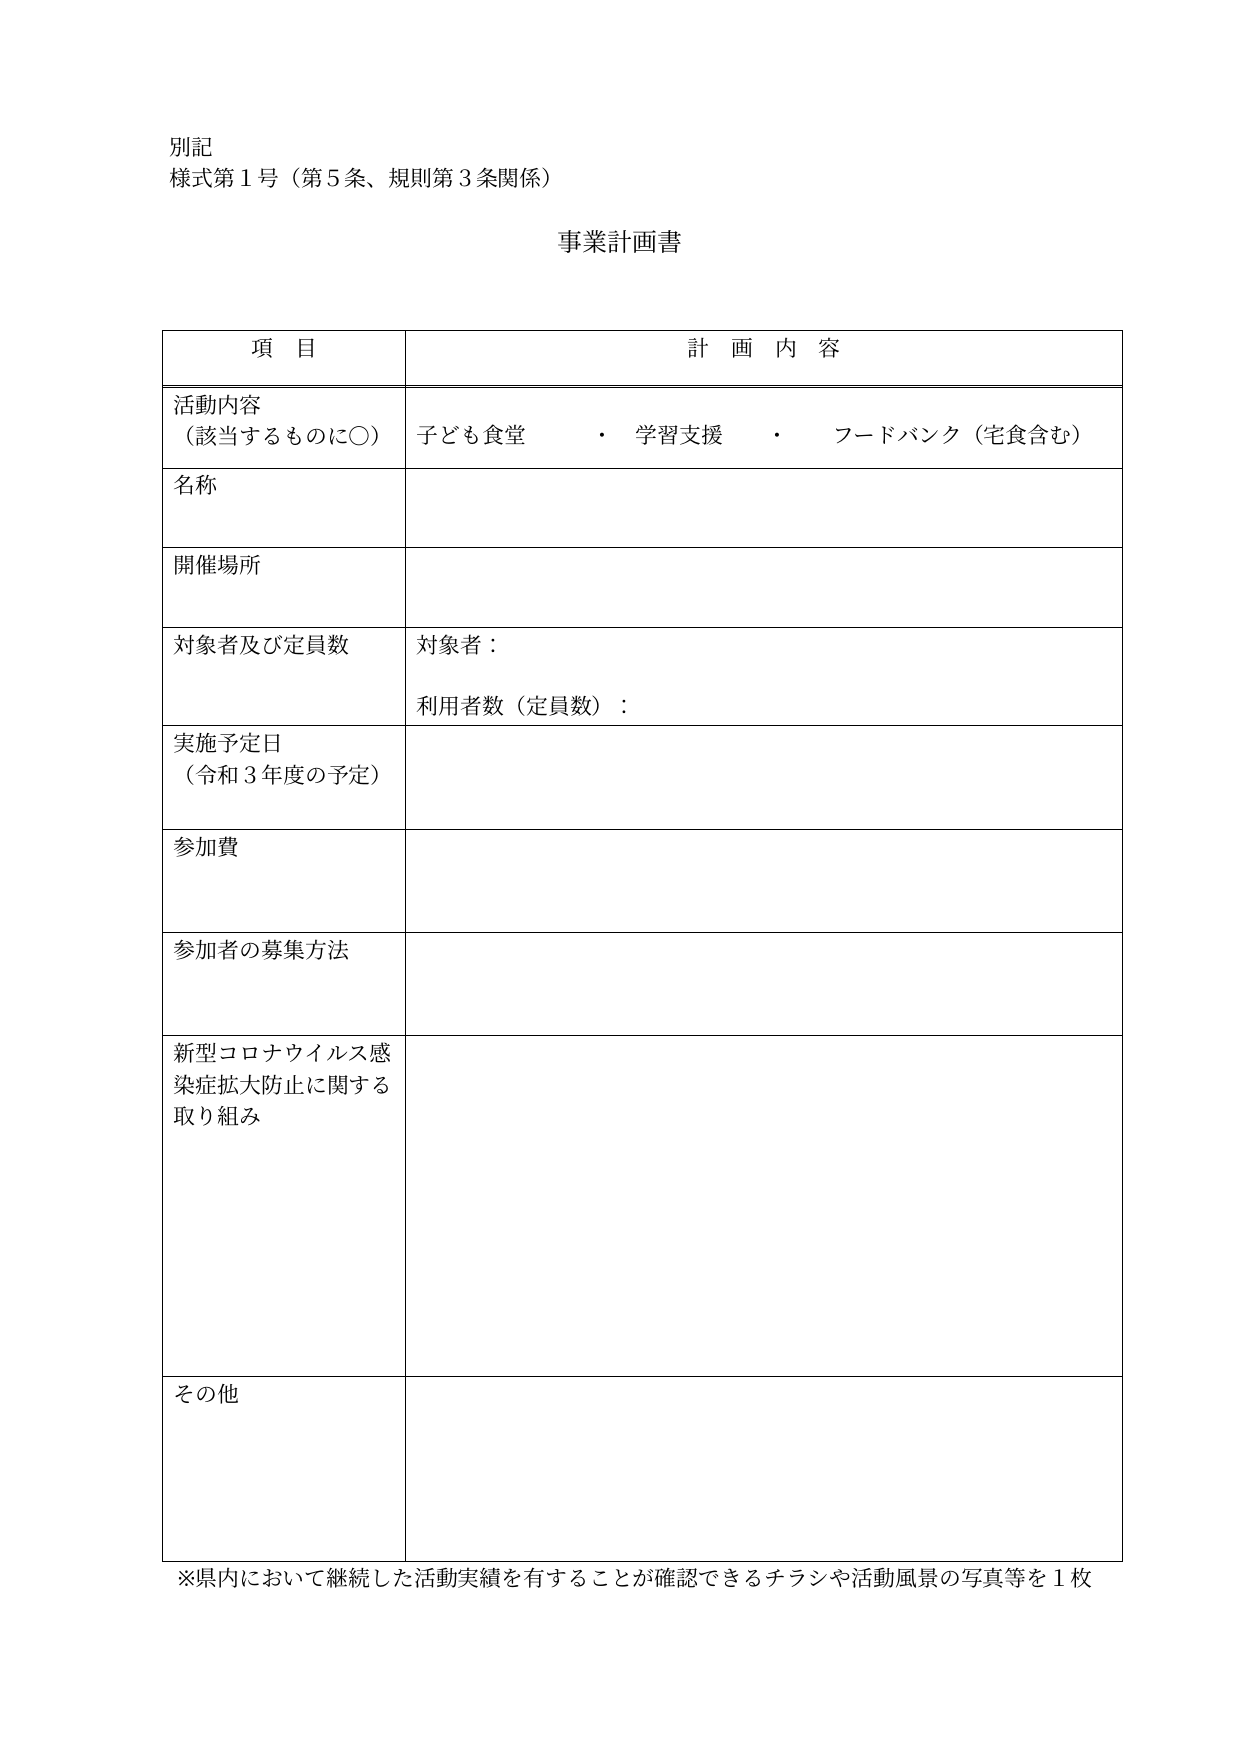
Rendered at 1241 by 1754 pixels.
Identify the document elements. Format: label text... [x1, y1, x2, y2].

table_cell その他 [163, 1377, 405, 1561]
table_cell 参加費 [163, 830, 405, 932]
table_cell 名称 [163, 469, 405, 547]
table_cell [406, 548, 1122, 627]
table_cell 参加者の募集方法 [163, 933, 405, 1035]
table_cell 実施予定日 （令和３年度の予定） [163, 726, 405, 829]
table_cell 対象者： 利用者数（定員数）： [406, 628, 1122, 725]
table_cell [406, 726, 1122, 829]
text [177, 1562, 1093, 1593]
table_cell [406, 830, 1122, 932]
table_cell 対象者及び定員数 [163, 628, 405, 725]
table_cell [406, 1036, 1122, 1376]
table_cell 新型コロナウイルス感染症拡大防止に関する取り組み [163, 1036, 405, 1376]
text 様式第１号（第５条、規則第３条関係） [169, 161, 1093, 193]
table_header 項 目 [163, 331, 405, 385]
table_cell [406, 1377, 1122, 1561]
table_cell 子ども食堂 ・ 学習支援 ・ フードバンク（宅食含む） [406, 388, 1122, 467]
table_cell [406, 933, 1122, 1035]
table_cell [406, 469, 1122, 547]
text 別記 [169, 130, 1093, 161]
table_cell 活動内容 （該当するものに○） [163, 388, 405, 467]
text 事業計画書 [148, 223, 1093, 258]
table_cell 開催場所 [163, 548, 405, 627]
table_header 計 画 内 容 [406, 331, 1122, 385]
